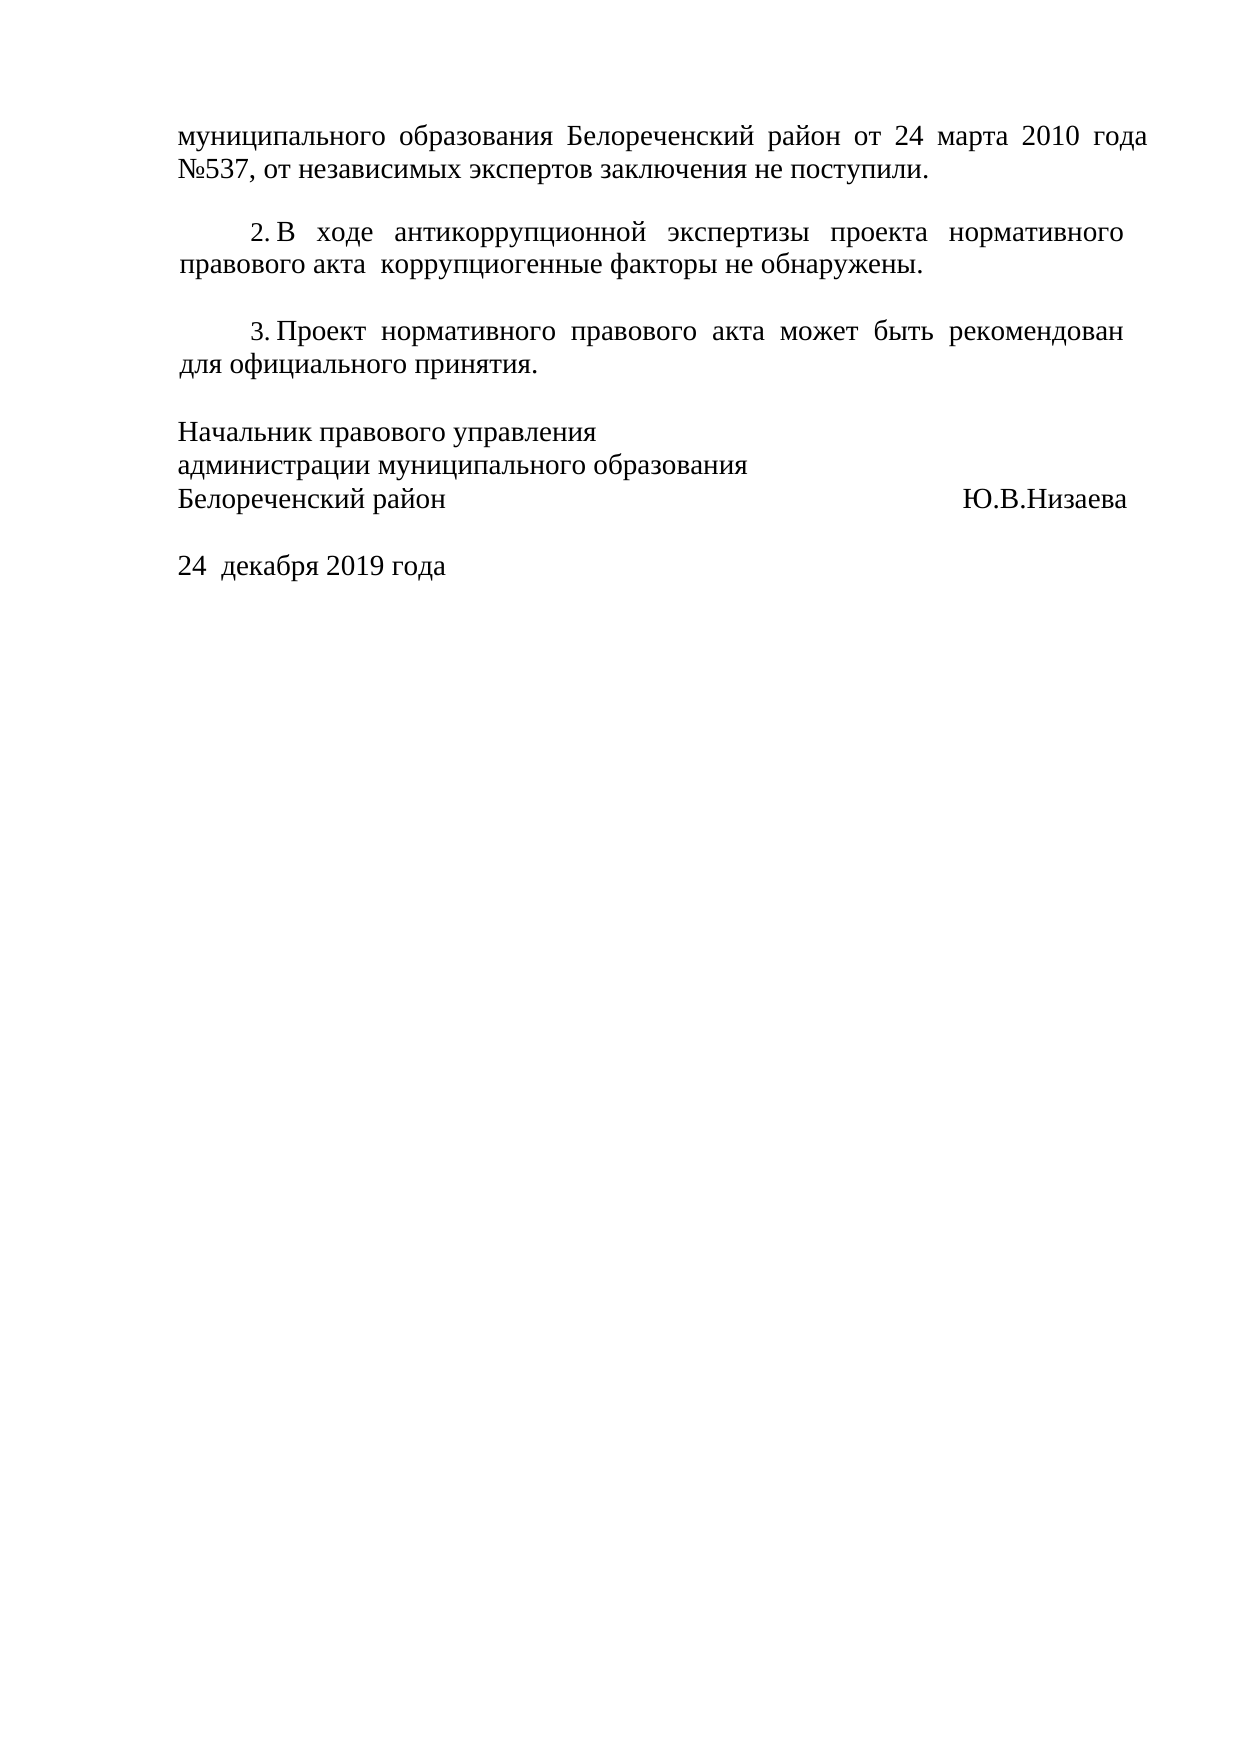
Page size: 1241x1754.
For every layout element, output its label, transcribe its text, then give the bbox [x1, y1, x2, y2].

text Начальник правового управления [177, 414, 1152, 447]
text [177, 118, 1148, 185]
text администрации муниципального образования [177, 447, 1152, 481]
list Проект нормативного правового акта может быть рекомендован для официального принятия. [179, 313, 1124, 380]
list В ходе антикоррупционной экспертизы проекта нормативного правового акта коррупциогенные факторы не обнаружены. [179, 217, 1124, 279]
text Белореченский район Ю.В.Низаева [177, 481, 1152, 514]
text 24 декабря 2019 года [177, 548, 1152, 581]
